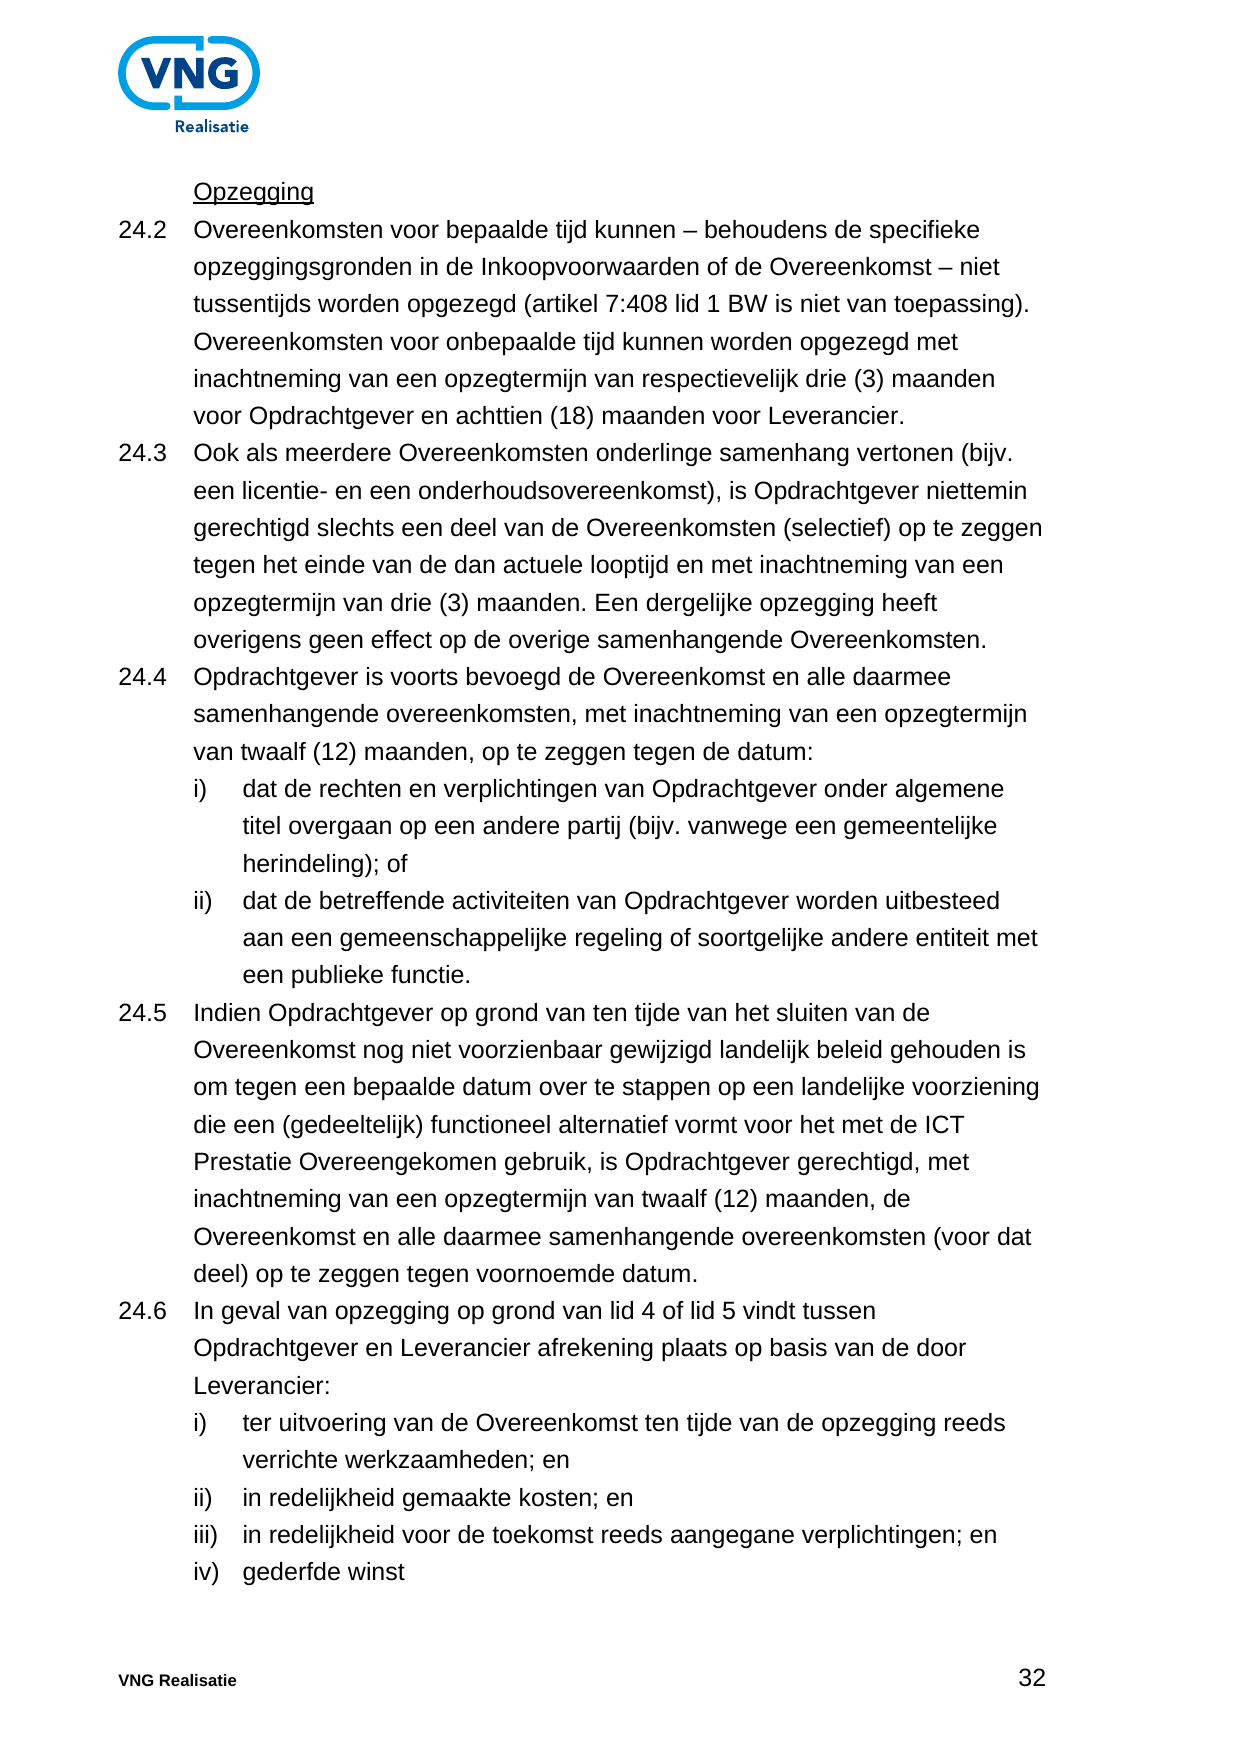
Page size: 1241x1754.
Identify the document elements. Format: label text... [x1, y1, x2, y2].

text Ook als meerdere Overeenkomsten onderlinge samenhang vertonen (bijv. een licentie- en een onderhoudsovereenkomst), is Opdrachtgever niettemin gerechtigd slechts een deel van de Overeenkomsten (selectief) op te zeggen tegen het einde van de dan actuele looptijd en met inachtneming van een opzegtermijn van drie (3) maanden. Een dergelijke opzegging heeft overigens geen effect op de overige samenhangende Overeenkomsten. [118, 438, 1048, 653]
text ter uitvoering van de Overeenkomst ten tijde van de opzegging reeds verrichte werkzaamheden; en [193, 1408, 1048, 1474]
text in redelijkheid gemaakte kosten; en [193, 1482, 1048, 1511]
text dat de betreffende activiteiten van Opdrachtgever worden uitbesteed aan een gemeenschappelijke regeling of soortgelijke andere entiteit met een publieke functie. [193, 886, 1048, 989]
text dat de rechten en verplichtingen van Opdrachtgever onder algemene titel overgaan op een andere partij (bijv. vanwege een gemeentelijke herindeling); of [193, 774, 1048, 877]
text in redelijkheid voor de toekomst reeds aangegane verplichtingen; en [193, 1520, 1048, 1548]
text gederfde winst [193, 1557, 1048, 1586]
text In geval van opzegging op grond van lid 4 of lid 5 vindt tussen Opdrachtgever en Leverancier afrekening plaats op basis van de door Leverancier: [118, 1296, 1048, 1399]
text Opdrachtgever is voorts bevoegd de Overeenkomst en alle daarmee samenhangende overeenkomsten, met inachtneming van een opzegtermijn van twaalf (12) maanden, op te zeggen tegen de datum: [118, 662, 1048, 765]
text Opzegging [118, 177, 1048, 206]
text Overeenkomsten voor bepaalde tijd kunnen – behoudens de specifieke opzeggingsgronden in de Inkoopvoorwaarden of de Overeenkomst – niet tussentijds worden opgezegd (artikel 7:408 lid 1 BW is niet van toepassing). Overeenkomsten voor onbepaalde tijd kunnen worden opgezegd met inachtneming van een opzegtermijn van respectievelijk drie (3) maanden voor Opdrachtgever en achttien (18) maanden voor Leverancier. [118, 214, 1048, 430]
text Indien Opdrachtgever op grond van ten tijde van het sluiten van de Overeenkomst nog niet voorzienbaar gewijzigd landelijk beleid gehouden is om tegen een bepaalde datum over te stappen op een landelijke voorziening die een (gedeeltelijk) functioneel alternatief vormt voor het met de ICT Prestatie Overeengekomen gebruik, is Opdrachtgever gerechtigd, met inachtneming van een opzegtermijn van twaalf (12) maanden, de Overeenkomst en alle daarmee samenhangende overeenkomsten (voor dat deel) op te zeggen tegen voornoemde datum. [118, 998, 1048, 1287]
